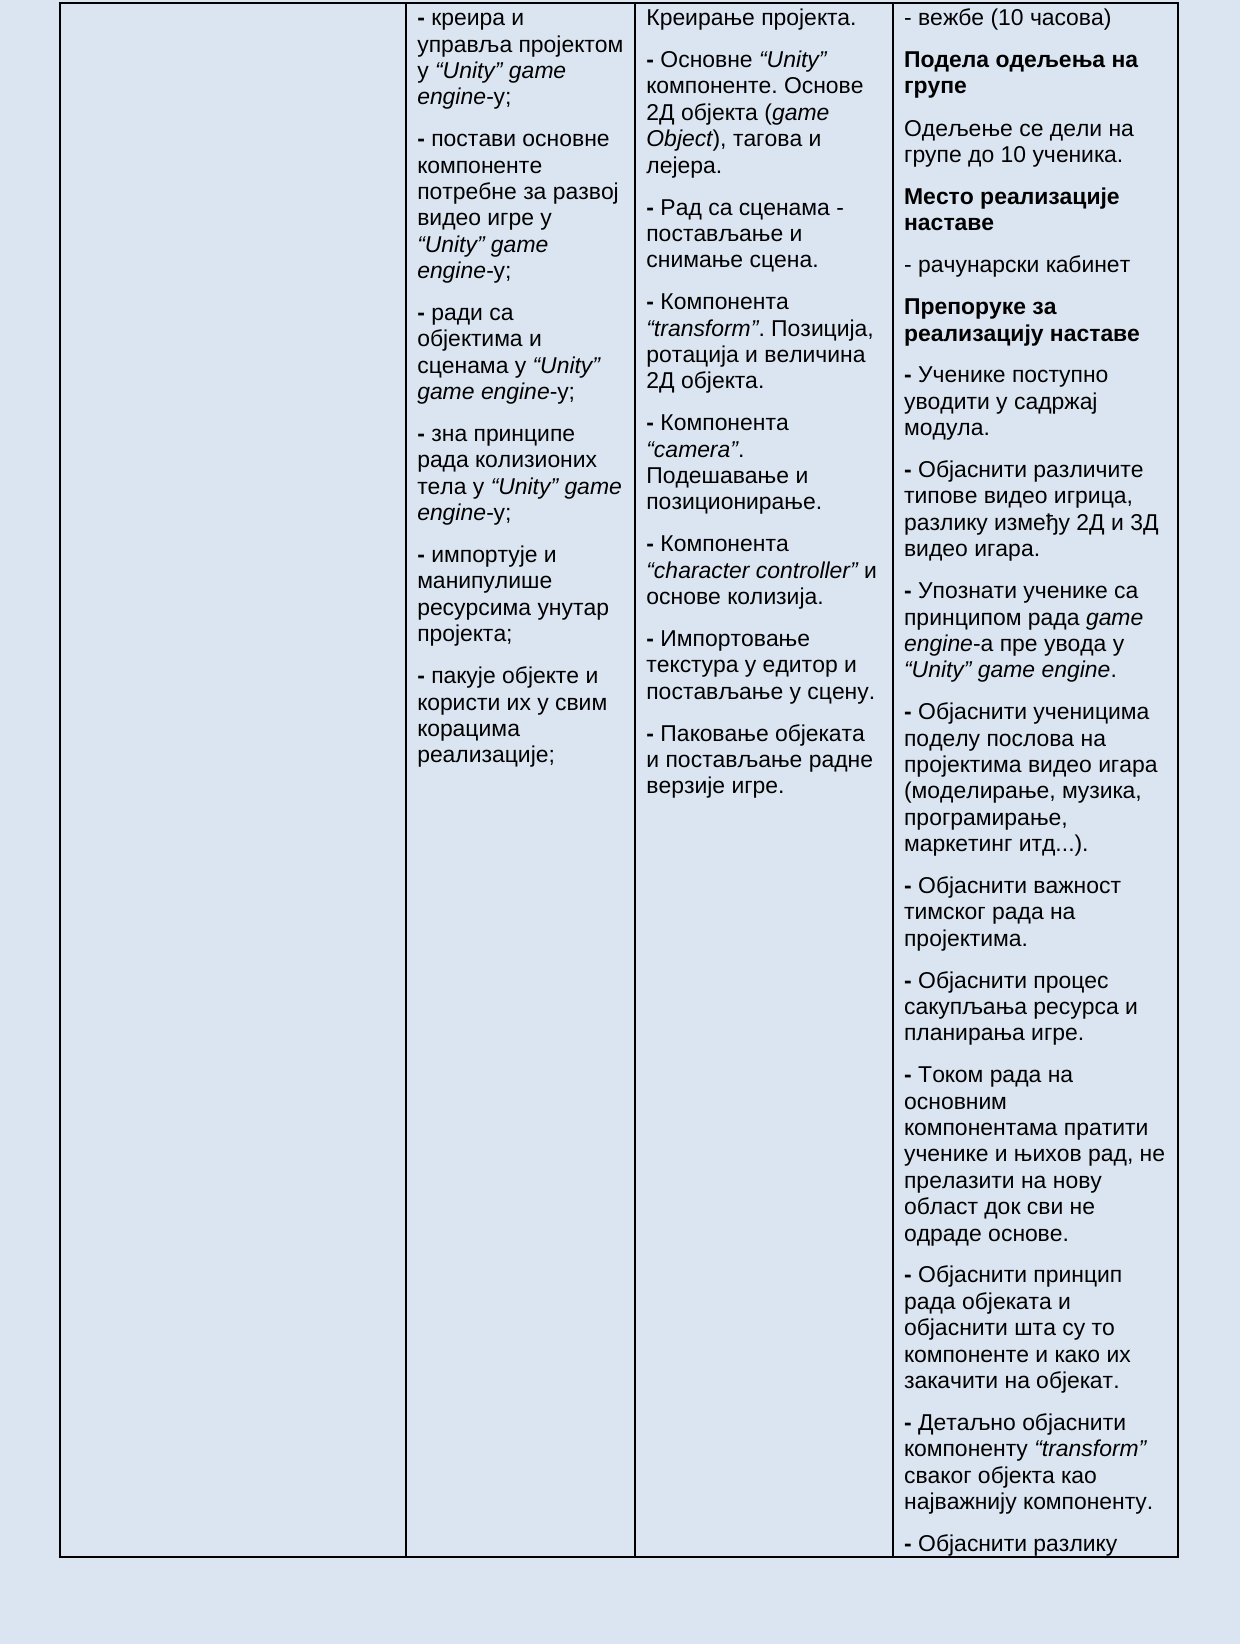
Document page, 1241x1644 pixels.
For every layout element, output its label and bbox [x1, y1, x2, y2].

table_cell [894, 4, 1177, 1556]
table_cell [407, 4, 634, 1556]
table_cell [636, 4, 892, 1556]
table_cell [61, 4, 405, 1556]
